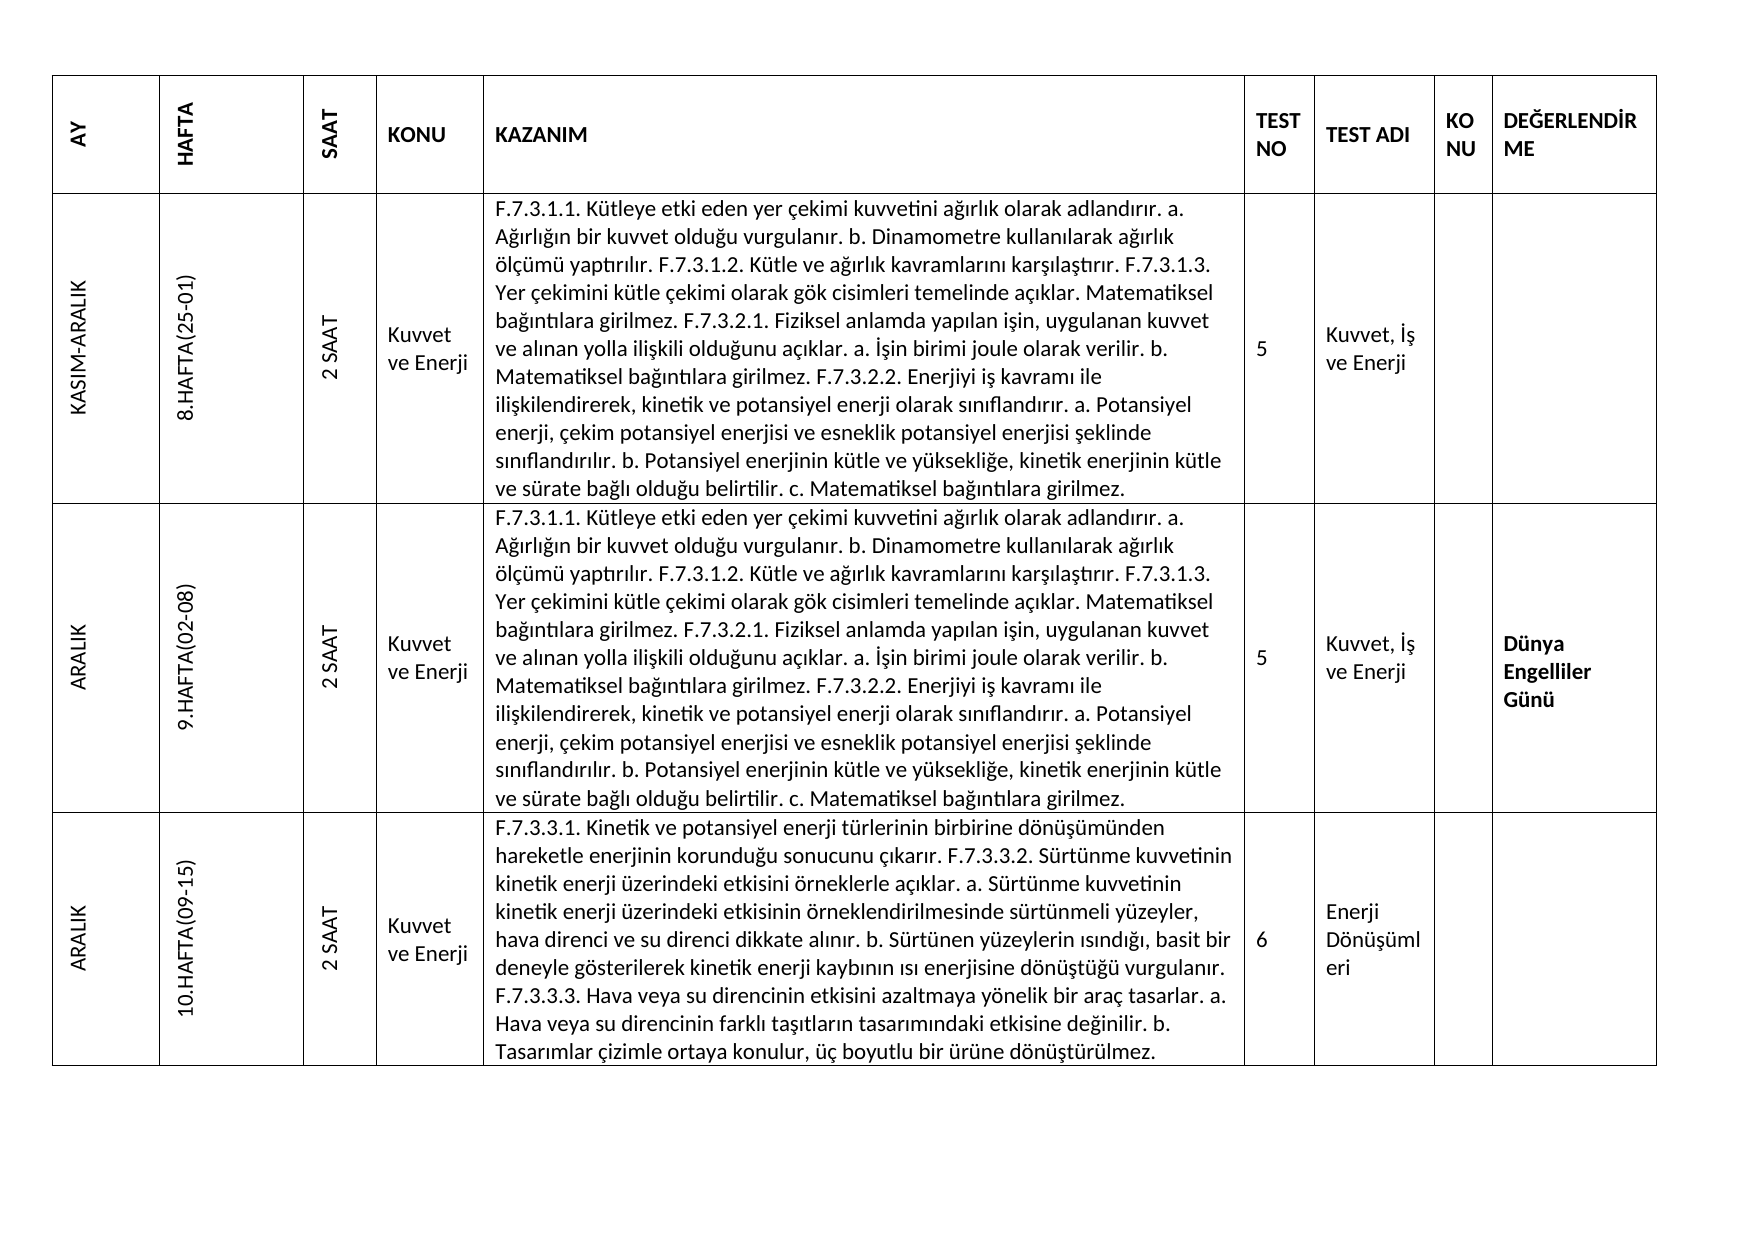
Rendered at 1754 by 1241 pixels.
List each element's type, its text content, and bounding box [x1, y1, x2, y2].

table_cell Kuvvet ve Enerji [377, 813, 483, 1065]
table_cell Kuvvet, İş ve Enerji [1315, 504, 1434, 812]
table_cell [1435, 504, 1492, 812]
table_cell F.7.3.1.1. Kütleye etki eden yer çekimi kuvvetini ağırlık olarak adlandırır. a. Ağırlığın bir kuvvet olduğu vurgulanır. b. Dinamometre kullanılarak ağırlık ölçümü yaptırılır. F.7.3.1.2. Kütle ve ağırlık kavramlarını karşılaştırır. F.7.3.1.3. Yer çekimini kütle çekimi olarak gök cisimleri temelinde açıklar. Matematiksel bağıntılara girilmez. F.7.3.2.1. Fiziksel anlamda yapılan işin, uygulanan kuvvet ve alınan yolla ilişkili olduğunu açıklar. a. İşin birimi joule olarak verilir. b. Matematiksel bağıntılara girilmez. F.7.3.2.2. Enerjiyi iş kavramı ile ilişkilendirerek, kinetik ve potansiyel enerji olarak sınıflandırır. a. Potansiyel enerji, çekim potansiyel enerjisi ve esneklik potansiyel enerjisi şeklinde sınıflandırılır. b. Potansiyel enerjinin kütle ve yüksekliğe, kinetik enerjinin kütle ve sürate bağlı olduğu belirtilir. c. Matematiksel bağıntılara girilmez. [484, 504, 1244, 812]
table_header AY [53, 76, 159, 193]
table_cell F.7.3.1.1. Kütleye etki eden yer çekimi kuvvetini ağırlık olarak adlandırır. a. Ağırlığın bir kuvvet olduğu vurgulanır. b. Dinamometre kullanılarak ağırlık ölçümü yaptırılır. F.7.3.1.2. Kütle ve ağırlık kavramlarını karşılaştırır. F.7.3.1.3. Yer çekimini kütle çekimi olarak gök cisimleri temelinde açıklar. Matematiksel bağıntılara girilmez. F.7.3.2.1. Fiziksel anlamda yapılan işin, uygulanan kuvvet ve alınan yolla ilişkili olduğunu açıklar. a. İşin birimi joule olarak verilir. b. Matematiksel bağıntılara girilmez. F.7.3.2.2. Enerjiyi iş kavramı ile ilişkilendirerek, kinetik ve potansiyel enerji olarak sınıflandırır. a. Potansiyel enerji, çekim potansiyel enerjisi ve esneklik potansiyel enerjisi şeklinde sınıflandırılır. b. Potansiyel enerjinin kütle ve yüksekliğe, kinetik enerjinin kütle ve sürate bağlı olduğu belirtilir. c. Matematiksel bağıntılara girilmez. [484, 194, 1244, 502]
table_cell F.7.3.3.1. Kinetik ve potansiyel enerji türlerinin birbirine dönüşümünden hareketle enerjinin korunduğu sonucunu çıkarır. F.7.3.3.2. Sürtünme kuvvetinin kinetik enerji üzerindeki etkisini örneklerle açıklar. a. Sürtünme kuvvetinin kinetik enerji üzerindeki etkisinin örneklendirilmesinde sürtünmeli yüzeyler, hava direnci ve su direnci dikkate alınır. b. Sürtünen yüzeylerin ısındığı, basit bir deneyle gösterilerek kinetik enerji kaybının ısı enerjisine dönüştüğü vurgulanır. F.7.3.3.3. Hava veya su direncinin etkisini azaltmaya yönelik bir araç tasarlar. a. Hava veya su direncinin farklı taşıtların tasarımındaki etkisine değinilir. b. Tasarımlar çizimle ortaya konulur, üç boyutlu bir ürüne dönüştürülmez. [484, 813, 1244, 1065]
table_cell 2 SAAT [304, 194, 376, 502]
table_cell 2 SAAT [304, 813, 376, 1065]
table_header TEST NO [1245, 76, 1314, 193]
table_cell 8.HAFTA(25-01) [160, 194, 303, 502]
table_cell Kuvvet, İş ve Enerji [1315, 194, 1434, 502]
table_cell [1435, 194, 1492, 502]
table_header KONU [377, 76, 483, 193]
table_cell KASIM-ARALIK [53, 194, 159, 502]
table_cell 9.HAFTA(02-08) [160, 504, 303, 812]
table_cell Kuvvet ve Enerji [377, 194, 483, 502]
table_cell 2 SAAT [304, 504, 376, 812]
table_cell ARALIK [53, 504, 159, 812]
table_cell ARALIK [53, 813, 159, 1065]
table_header HAFTA [160, 76, 303, 193]
table_cell [1435, 813, 1492, 1065]
table_header SAAT [304, 76, 376, 193]
table_cell Enerji Dönüşümleri [1315, 813, 1434, 1065]
table_cell 5 [1245, 504, 1314, 812]
table_header KAZANIM [484, 76, 1244, 193]
table_cell [1493, 813, 1656, 1065]
table_header TEST ADI [1315, 76, 1434, 193]
table_cell 10.HAFTA(09-15) [160, 813, 303, 1065]
table_cell 6 [1245, 813, 1314, 1065]
table_cell [1493, 194, 1656, 502]
table_cell Kuvvet ve Enerji [377, 504, 483, 812]
table_header DEĞERLENDİRME [1493, 76, 1656, 193]
table_header KONU [1435, 76, 1492, 193]
table_cell 5 [1245, 194, 1314, 502]
table_cell Dünya Engelliler Günü [1493, 504, 1656, 812]
